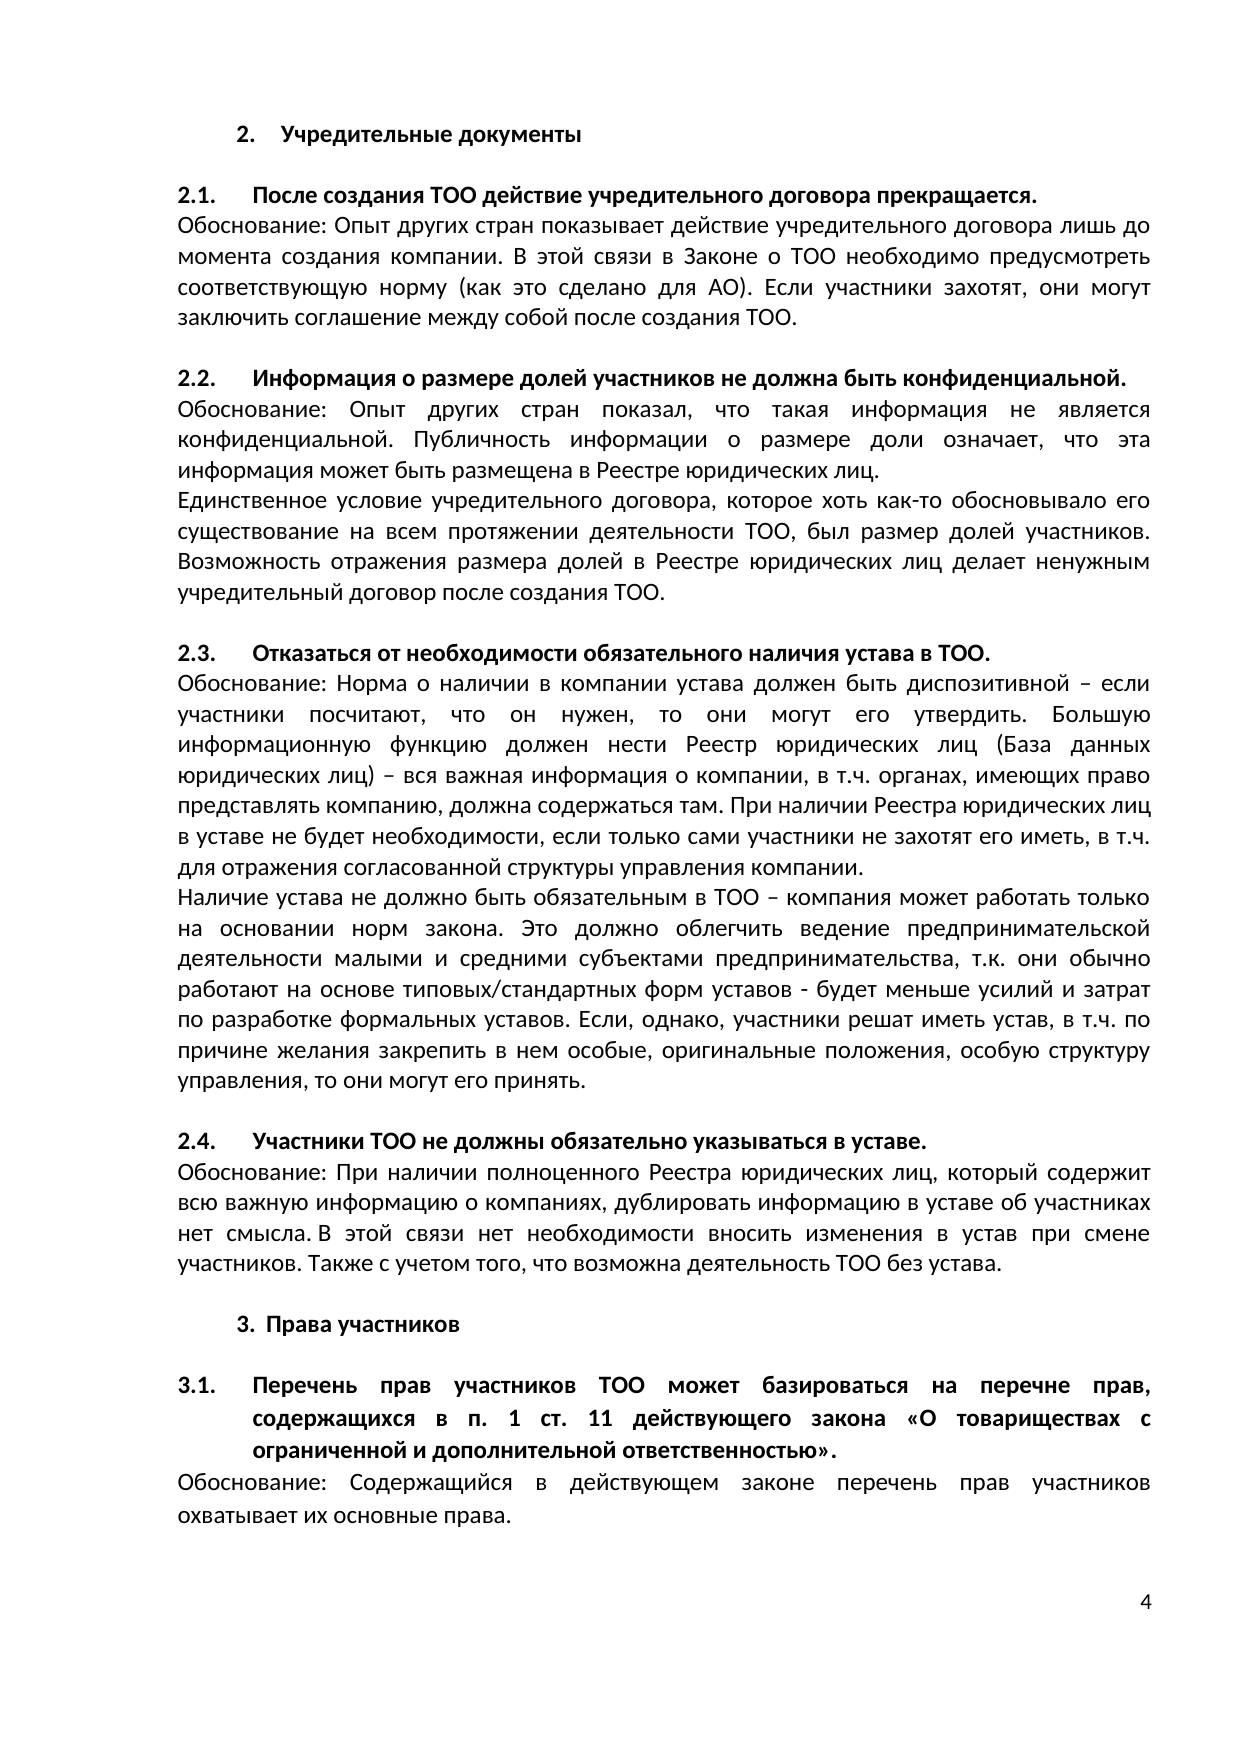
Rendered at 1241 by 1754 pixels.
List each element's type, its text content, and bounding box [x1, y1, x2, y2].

text Единственное условие учредительного договора, которое хоть как-то обосновывало его существование на всем протяжении деятельности ТОО, был размер долей участников. Возможность отражения размера долей в Реестре юридических лиц делает ненужным учредительный договор после создания ТОО. [177, 484, 1152, 606]
list Перечень прав участников ТОО может базироваться на перечне прав, содержащихся в п. 1 ст. 11 действующего закона «О товариществах с ограниченной и дополнительной ответственностью». [177, 1369, 1152, 1464]
text Обоснование: При наличии полноценного Реестра юридических лиц, который содержит всю важную информацию о компаниях, дублировать информацию в уставе об участниках нет смысла. В этой связи нет необходимости вносить изменения в устав при смене участников. Также с учетом того, что возможна деятельность ТОО без устава. [177, 1156, 1152, 1278]
text Обоснование: Опыт других стран показывает действие учредительного договора лишь до момента создания компании. В этой связи в Законе о ТОО необходимо предусмотреть соответствующую норму (как это сделано для АО). Если участники захотят, они могут заключить соглашение между собой после создания ТОО. [177, 210, 1152, 332]
list Учредительные документы [236, 118, 1152, 149]
list Участники ТОО не должны обязательно указываться в уставе. [177, 1125, 1152, 1156]
text Обоснование: Норма о наличии в компании устава должен быть диспозитивной – если участники посчитают, что он нужен, то они могут его утвердить. Большую информационную функцию должен нести Реестр юридических лиц (База данных юридических лиц) – вся важная информация о компании, в т.ч. органах, имеющих право представлять компанию, должна содержаться там. При наличии Реестра юридических лиц в уставе не будет необходимости, если только сами участники не захотят его иметь, в т.ч. для отражения согласованной структуры управления компании. [177, 667, 1152, 881]
list Отказаться от необходимости обязательного наличия устава в ТОО. [177, 637, 1152, 667]
list Права участников [177, 1308, 1152, 1339]
text Наличие устава не должно быть обязательным в ТОО – компания может работать только на основании норм закона. Это должно облегчить ведение предпринимательской деятельности малыми и средними субъектами предпринимательства, т.к. они обычно работают на основе типовых/стандартных форм уставов - будет меньше усилий и затрат по разработке формальных уставов. Если, однако, участники решат иметь устав, в т.ч. по причине желания закрепить в нем особые, оригинальные положения, особую структуру управления, то они могут его принять. [177, 881, 1152, 1095]
list После создания ТОО действие учредительного договора прекращается. [177, 179, 1152, 210]
list Информация о размере долей участников не должна быть конфиденциальной. [177, 362, 1152, 393]
list Обоснование: Содержащийся в действующем законе перечень прав участников охватывает их основные права. [177, 1466, 1152, 1530]
text Обоснование: Опыт других стран показал, что такая информация не является конфиденциальной. Публичность информации о размере доли означает, что эта информация может быть размещена в Реестре юридических лиц. [177, 393, 1152, 484]
